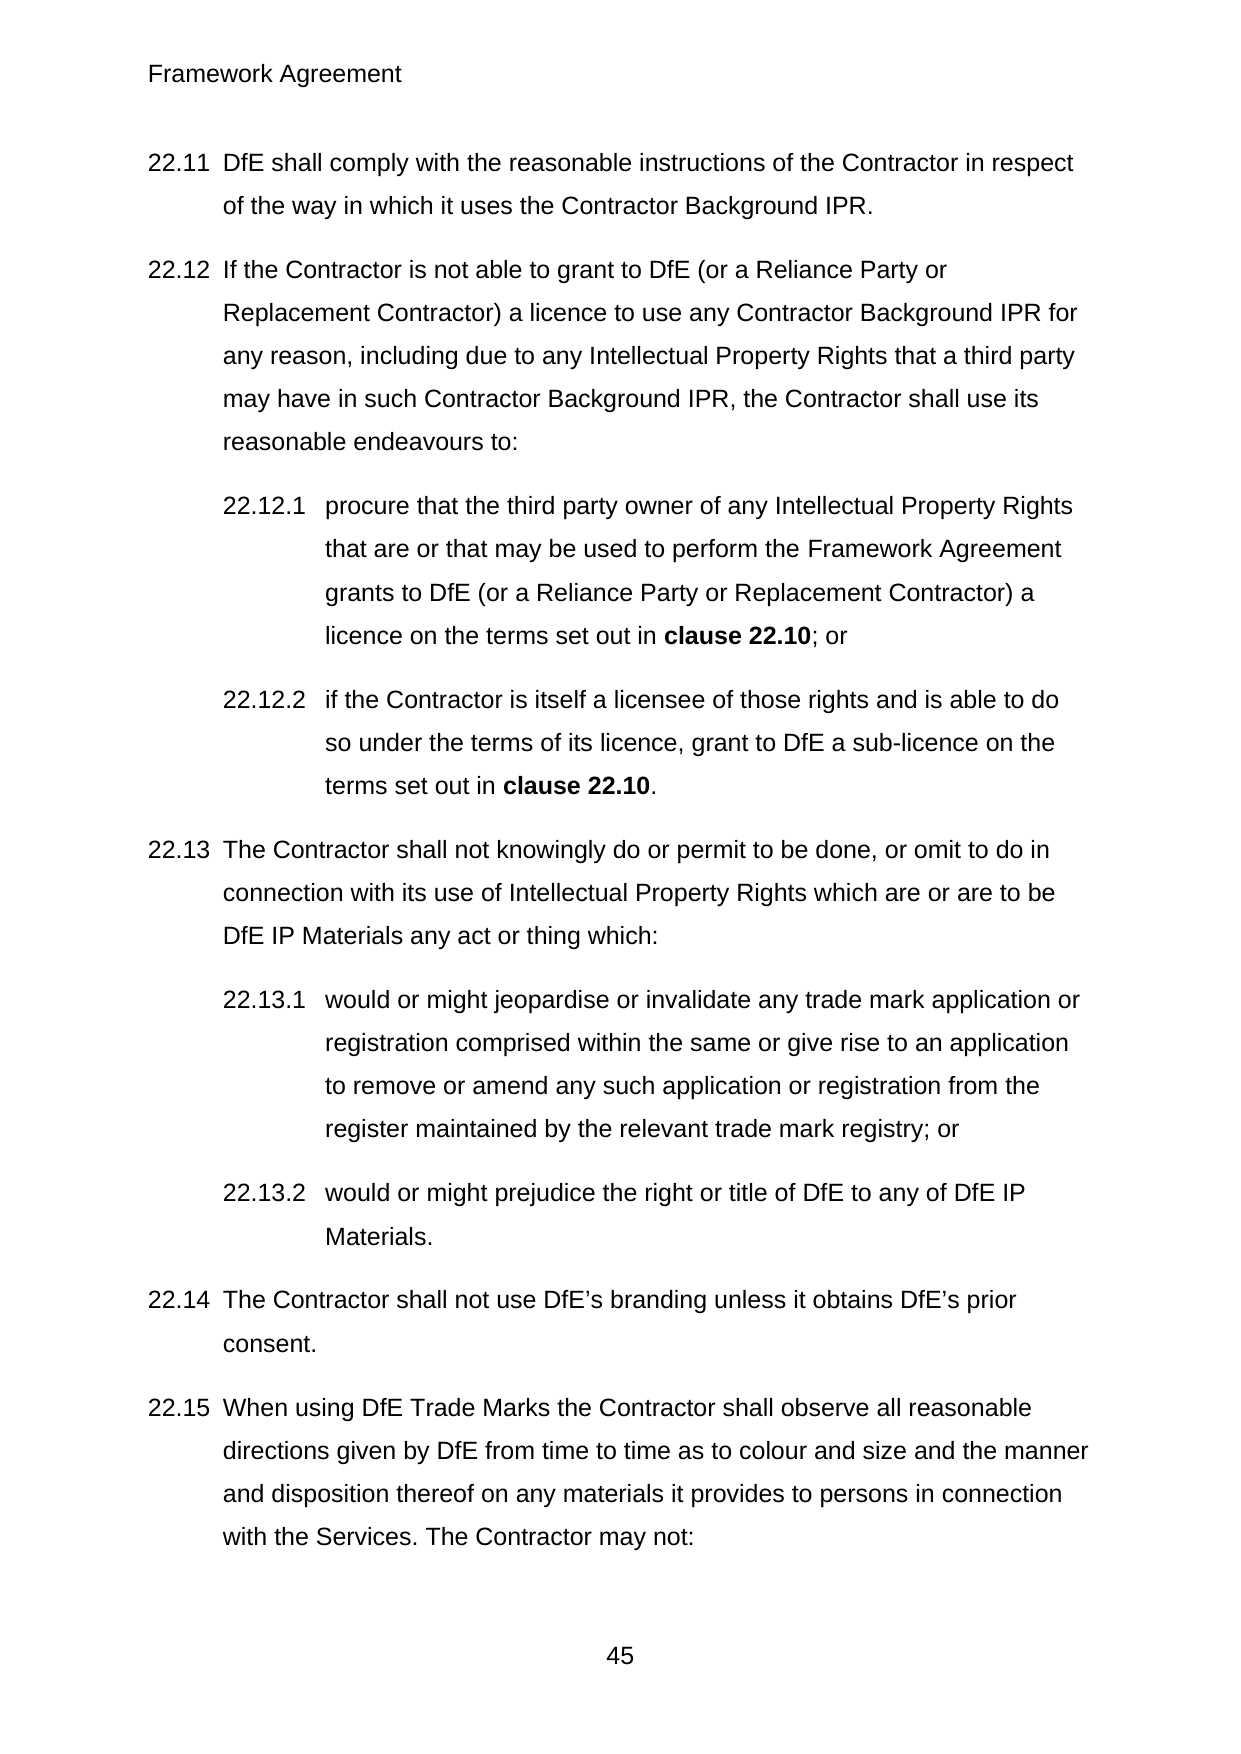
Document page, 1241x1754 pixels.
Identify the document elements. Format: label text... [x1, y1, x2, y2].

text The Contractor shall not use DfE’s branding unless it obtains DfE’s prior consent. [148, 1285, 1092, 1357]
text DfE shall comply with the reasonable instructions of the Contractor in respect of the way in which it uses the Contractor Background IPR. [148, 148, 1092, 219]
text When using DfE Trade Marks the Contractor shall observe all reasonable directions given by DfE from time to time as to colour and size and the manner and disposition thereof on any materials it provides to persons in connection with the Services. The Contractor may not: [148, 1392, 1092, 1551]
text procure that the third party owner of any Intellectual Property Rights that are or that may be used to perform the Framework Agreement grants to DfE (or a Reliance Party or Replacement Contractor) a licence on the terms set out in clause 22.10; or [223, 491, 1092, 649]
text If the Contractor is not able to grant to DfE (or a Reliance Party or Replacement Contractor) a licence to use any Contractor Background IPR for any reason, including due to any Intellectual Property Rights that a third party may have in such Contractor Background IPR, the Contractor shall use its reasonable endeavours to: [148, 255, 1092, 456]
text would or might jeopardise or invalidate any trade mark application or registration comprised within the same or give rise to an application to remove or amend any such application or registration from the register maintained by the relevant trade mark registry; or [223, 985, 1092, 1143]
text would or might prejudice the right or title of DfE to any of DfE IP Materials. [223, 1178, 1092, 1250]
text The Contractor shall not knowingly do or permit to be done, or omit to do in connection with its use of Intellectual Property Rights which are or are to be DfE IP Materials any act or thing which: [148, 835, 1092, 950]
text if the Contractor is itself a licensee of those rights and is able to do so under the terms of its licence, grant to DfE a sub-licence on the terms set out in clause 22.10. [223, 684, 1092, 799]
